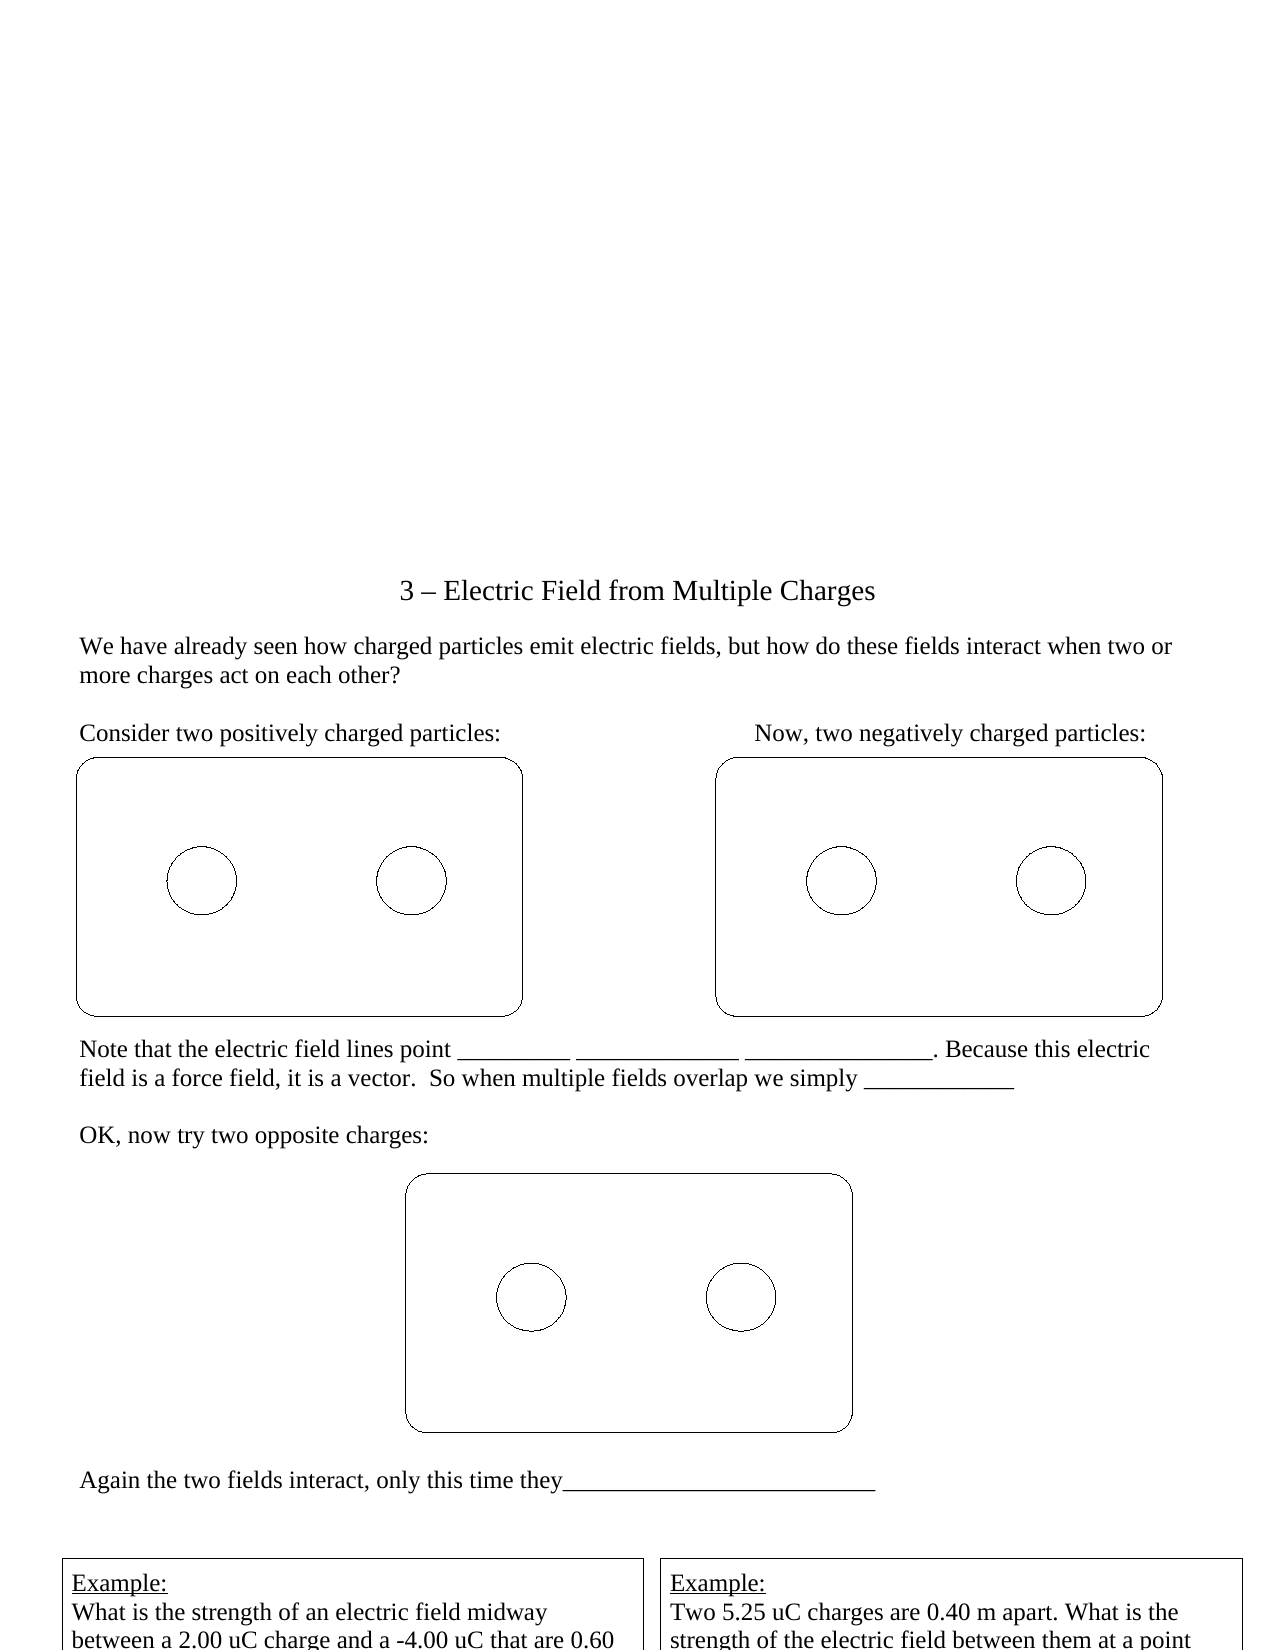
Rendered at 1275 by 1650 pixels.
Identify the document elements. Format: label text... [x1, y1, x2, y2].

text 3 – Electric Field from Multiple Charges [75, 573, 1200, 607]
